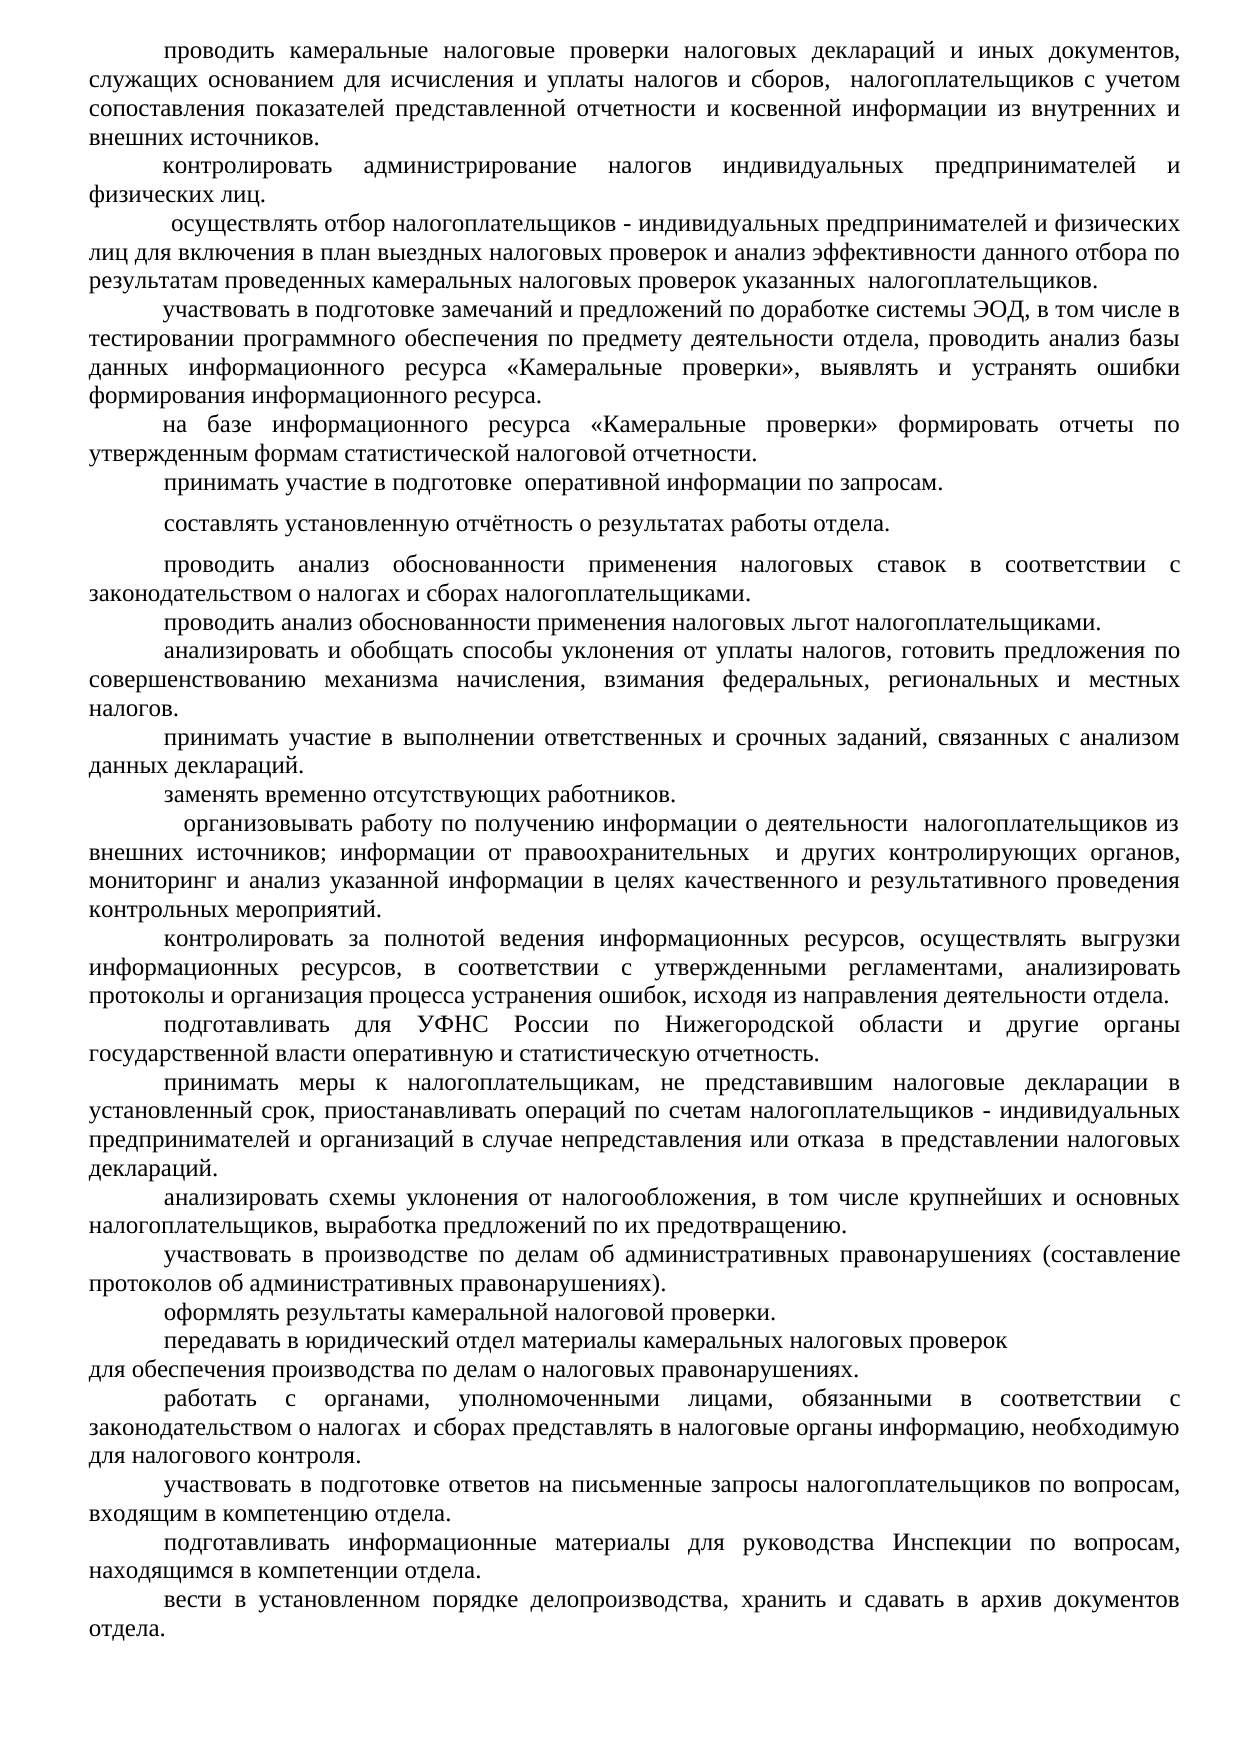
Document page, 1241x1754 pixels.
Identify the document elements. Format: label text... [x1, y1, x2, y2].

text организовывать работу по получению информации о деятельности налогоплательщиков из внешних источников; информации от правоохранительных и других контролирующих органов, мониторинг и анализ указанной информации в целях качественного и результативного проведения контрольных мероприятий. [89, 808, 1181, 923]
list подготавливать информационные материалы для руководства Инспекции по вопросам, находящимся в компетенции отдела. [89, 1527, 1181, 1584]
list анализировать схемы уклонения от налогообложения, в том числе крупнейших и основных налогоплательщиков, выработка предложений по их предотвращению. [89, 1182, 1181, 1239]
text вести в установленном порядке делопроизводства, хранить и сдавать в архив документов отдела. [89, 1584, 1181, 1642]
list передавать в юридический отдел материалы камеральных налоговых проверок [89, 1325, 1181, 1354]
list оформлять результаты камеральной налоговой проверки. [89, 1297, 1181, 1325]
text принимать участие в выполнении ответственных и срочных заданий, связанных с анализом данных деклараций. [89, 722, 1181, 779]
text проводить камеральные налоговые проверки налоговых деклараций и иных документов, служащих основанием для исчисления и уплаты налогов и сборов, налогоплательщиков с учетом сопоставления показателей представленной отчетности и косвенной информации из внутренних и внешних источников. [89, 35, 1181, 150]
text для обеспечения производства по делам о налоговых правонарушениях. [89, 1354, 1181, 1383]
list подготавливать для УФНС России по Нижегородской области и другие органы государственной власти оперативную и статистическую отчетность. [89, 1009, 1181, 1067]
text составлять установленную отчётность о результатах работы отдела. [89, 508, 1181, 537]
text заменять временно отсутствующих работников. [89, 779, 1181, 808]
text участвовать в производстве по делам об административных правонарушениях (составление протоколов об административных правонарушениях). [89, 1239, 1181, 1297]
text анализировать и обобщать способы уклонения от уплаты налогов, готовить предложения по совершенствованию механизма начисления, взимания федеральных, региональных и местных налогов. [89, 635, 1181, 722]
list участвовать в подготовке ответов на письменные запросы налогоплательщиков по вопросам, входящим в компетенцию отдела. [89, 1469, 1181, 1527]
list контролировать за полнотой ведения информационных ресурсов, осуществлять выгрузки информационных ресурсов, в соответствии с утвержденными регламентами, анализировать протоколы и организация процесса устранения ошибок, исходя из направления деятельности отдела. [89, 923, 1181, 1009]
text проводить анализ обоснованности применения налоговых ставок в соответствии с законодательством о налогах и сборах налогоплательщиками. [89, 549, 1181, 607]
list принимать меры к налогоплательщикам, не представившим налоговые декларации в установленный срок, приостанавливать операций по счетам налогоплательщиков - индивидуальных предпринимателей и организаций в случае непредставления или отказа в представлении налоговых деклараций. [89, 1067, 1181, 1182]
list работать с органами, уполномоченными лицами, обязанными в соответствии с законодательством о налогах и сборах представлять в налоговые органы информацию, необходимую для налогового контроля. [89, 1383, 1181, 1469]
text проводить анализ обоснованности применения налоговых льгот налогоплательщиками. [89, 607, 1181, 635]
text принимать участие в подготовке оперативной информации по запросам. [89, 467, 1181, 495]
text контролировать администрирование налогов индивидуальных предпринимателей и физических лиц. [89, 150, 1181, 208]
text на базе информационного ресурса «Камеральные проверки» формировать отчеты по утвержденным формам статистической налоговой отчетности. [89, 409, 1181, 467]
text участвовать в подготовке замечаний и предложений по доработке системы ЭОД, в том числе в тестировании программного обеспечения по предмету деятельности отдела, проводить анализ базы данных информационного ресурса «Камеральные проверки», выявлять и устранять ошибки формирования информационного ресурса. [89, 294, 1181, 409]
text осуществлять отбор налогоплательщиков - индивидуальных предпринимателей и физических лиц для включения в план выездных налоговых проверок и анализ эффективности данного отбора по результатам проведенных камеральных налоговых проверок указанных налогоплательщиков. [89, 208, 1181, 294]
